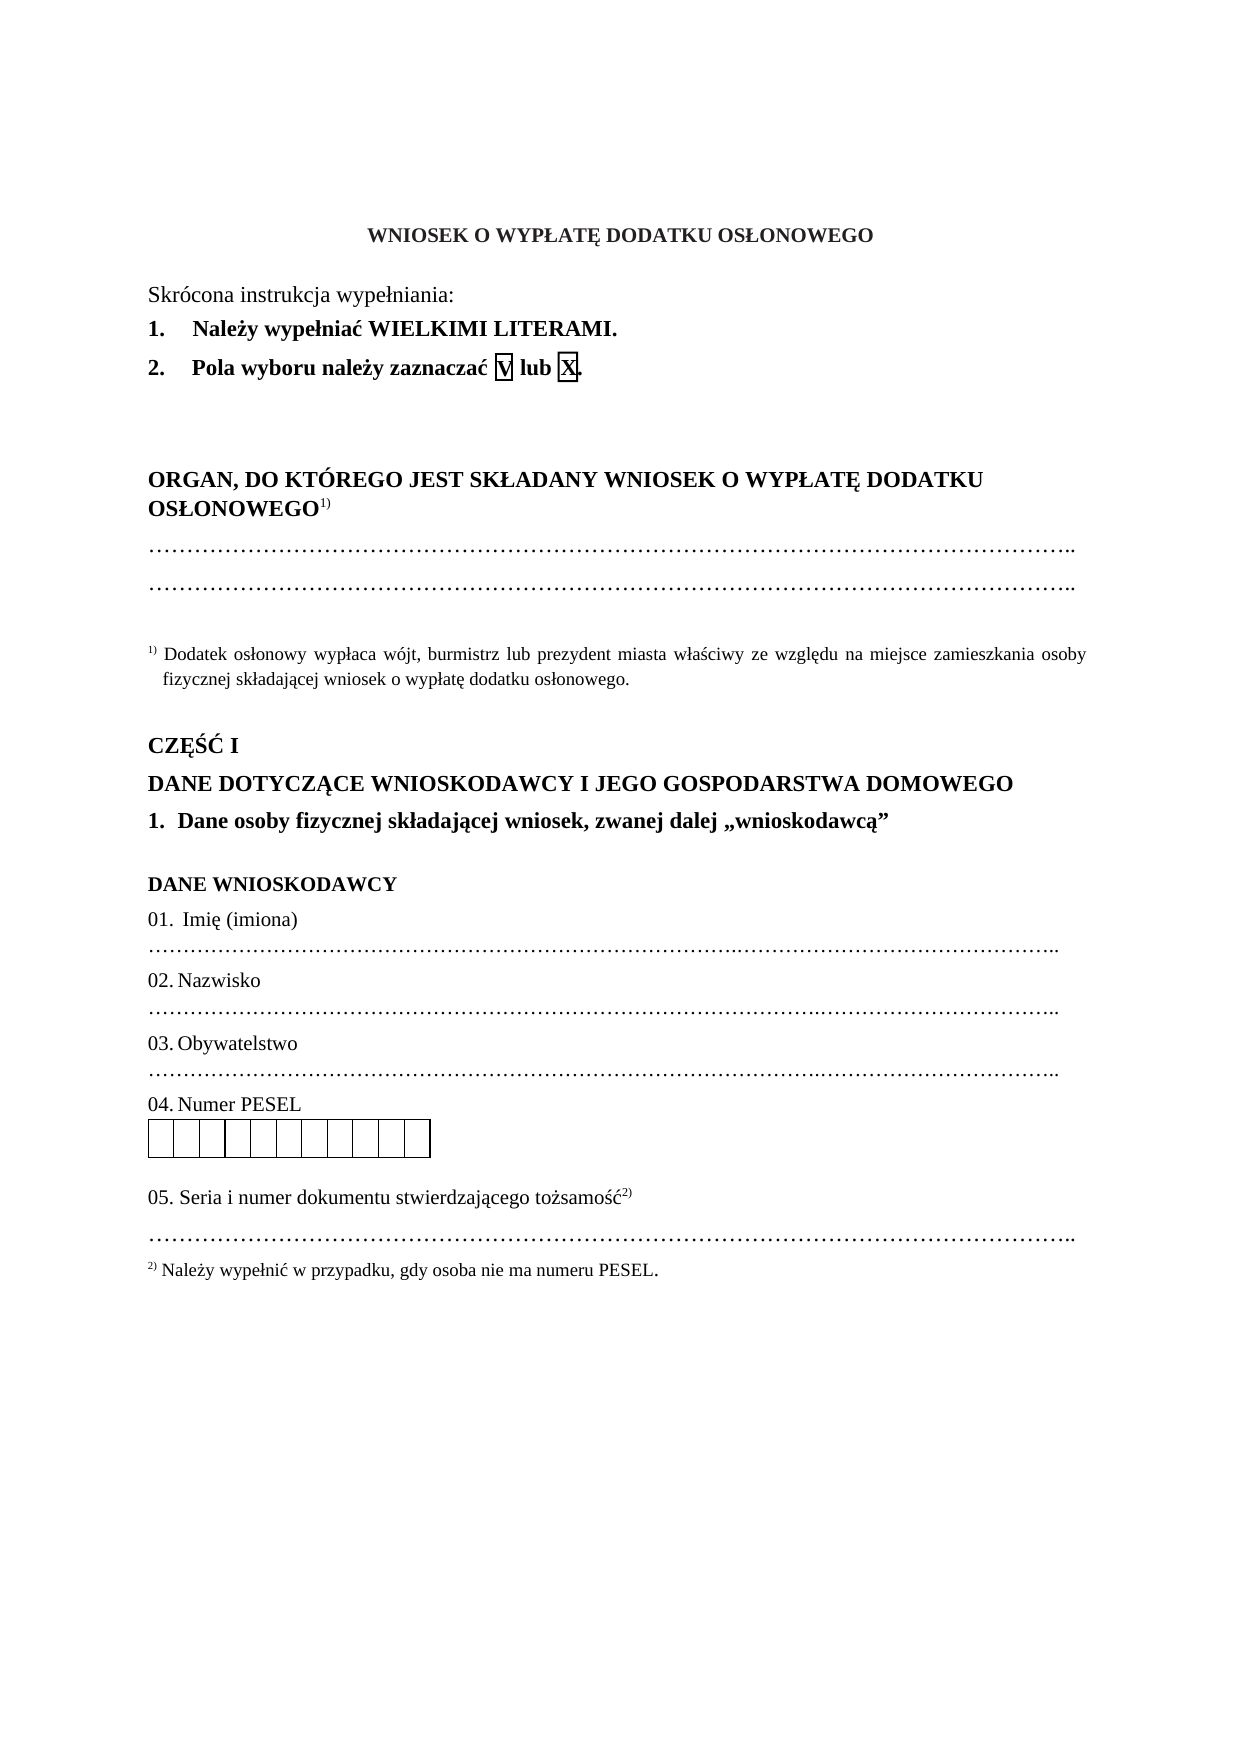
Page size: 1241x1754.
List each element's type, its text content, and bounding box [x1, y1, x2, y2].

table_header [200, 1120, 224, 1157]
table_header [226, 1120, 250, 1157]
subtitle Należy wypełniać WIELKIMI LITERAMI. [148, 315, 1146, 342]
table_header [174, 1120, 199, 1157]
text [148, 1220, 1146, 1246]
subtitle CZĘŚĆ I [148, 732, 1146, 759]
table_header [251, 1120, 276, 1157]
list Imię (imiona) [148, 907, 1146, 931]
text 2) Należy wypełnić w przypadku, gdy osoba nie ma numeru PESEL. [148, 1257, 1146, 1281]
text Skrócona instrukcja wypełniania: [148, 282, 1146, 308]
text DANE WNIOSKODAWCY [148, 872, 1146, 896]
list Obywatelstwo [148, 1030, 1146, 1054]
table_header [302, 1120, 327, 1157]
list Nazwisko [148, 968, 1146, 992]
table_header [149, 1120, 173, 1157]
table_header [277, 1120, 301, 1157]
text ………………………………………………………………………………………………………….. [148, 569, 1146, 595]
subtitle ORGAN, DO KTÓREGO JEST SKŁADANY WNIOSEK O WYPŁATĘ DODATKU [148, 466, 1146, 493]
text DANE DOTYCZĄCE WNIOSKODAWCY I JEGO GOSPODARSTWA DOMOWEGO [148, 770, 1146, 796]
table_header [379, 1120, 404, 1157]
table_header [353, 1120, 378, 1157]
text …………………………………………………………………………………….…………………………….. [148, 1057, 1146, 1081]
text WNIOSEK O WYPŁATĘ DODATKU OSŁONOWEGO [105, 223, 1136, 247]
table_header [405, 1120, 429, 1157]
subtitle ………………………………………………………………………………………………………….. [148, 531, 1146, 558]
text OSŁONOWEGO1) [148, 495, 1146, 521]
text …………………………………………………………………………………….…………………………….. [148, 995, 1146, 1019]
list Numer PESEL [148, 1092, 1146, 1116]
text ………………………………………………………………………….……………………………………….. [148, 933, 1146, 957]
text 1) Dodatek osłonowy wypłaca wójt, burmistrz lub prezydent miasta właściwy ze względu na miejsce zamieszkania osoby fizycznej składającej wniosek o wypłatę dodatku osłonowego. [148, 643, 1146, 689]
list Pola wyboru należy zaznaczać lub X. [148, 354, 1146, 380]
list Seria i numer dokumentu stwierdzającego tożsamość2) [148, 1184, 1146, 1209]
subtitle Dane osoby fizycznej składającej wniosek, zwanej dalej „wnioskodawcą” [148, 807, 1146, 834]
table_header [328, 1120, 352, 1157]
